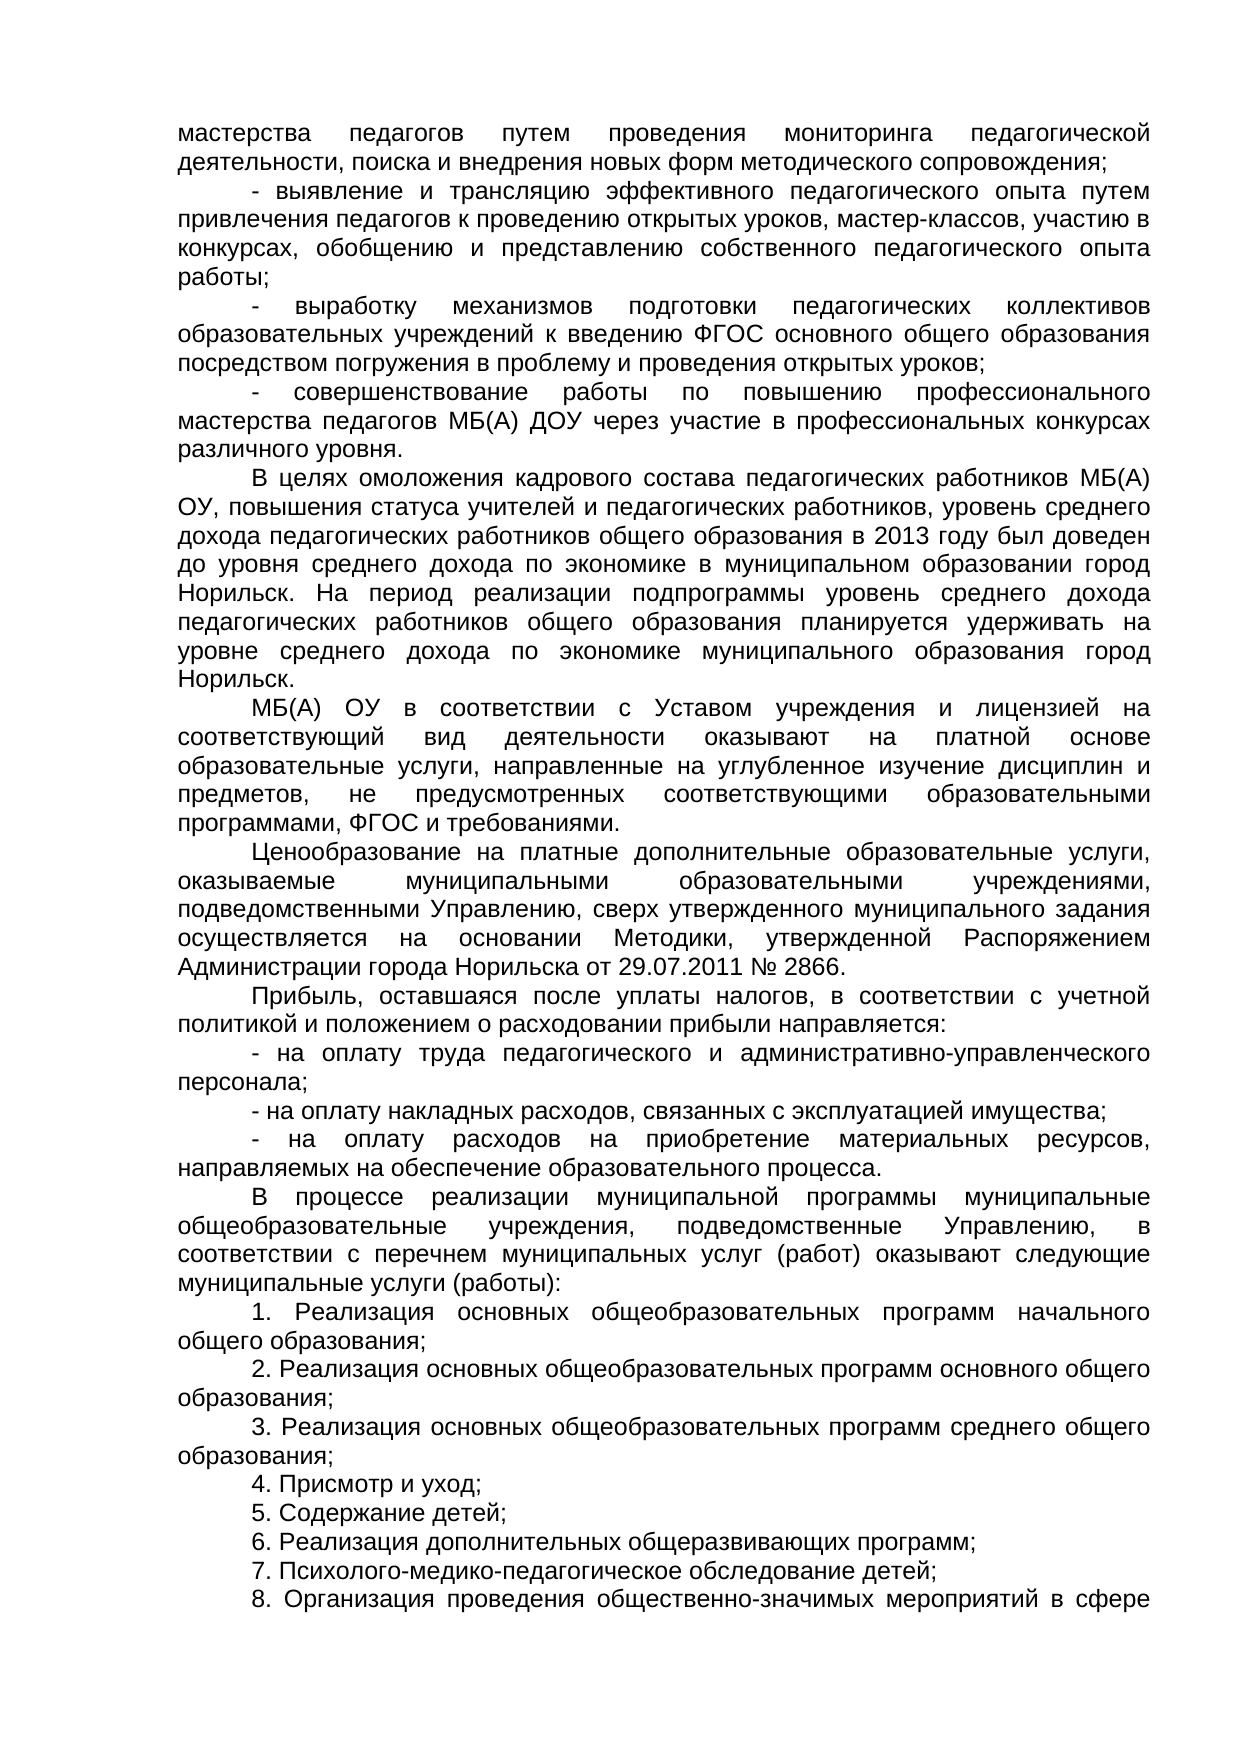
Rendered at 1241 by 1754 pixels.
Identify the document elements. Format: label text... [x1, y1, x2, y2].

text - выработку механизмов подготовки педагогических коллективов образовательных учреждений к введению ФГОС основного общего образования посредством погружения в проблему и проведения открытых уроков; [177, 291, 1152, 377]
text 4. Присмотр и уход; [177, 1469, 1152, 1498]
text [177, 1584, 1152, 1613]
text 6. Реализация дополнительных общеразвивающих программ; [177, 1527, 1152, 1556]
text - совершенствование работы по повышению профессионального мастерства педагогов МБ(А) ДОУ через участие в профессиональных конкурсах различного уровня. [177, 377, 1152, 463]
text 1. Реализация основных общеобразовательных программ начального общего образования; [177, 1297, 1152, 1354]
text В процессе реализации муниципальной программы муниципальные общеобразовательные учреждения, подведомственные Управлению, в соответствии с перечнем муниципальных услуг (работ) оказывают следующие муниципальные услуги (работы): [177, 1182, 1152, 1297]
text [177, 118, 1152, 176]
text Ценообразование на платные дополнительные образовательные услуги, оказываемые муниципальными образовательными учреждениями, подведомственными Управлению, сверх утвержденного муниципального задания осуществляется на основании Методики, утвержденной Распоряжением Администрации города Норильска от 29.07.2011 № 2866. [177, 837, 1152, 981]
text Прибыль, оставшаяся после уплаты налогов, в соответствии с учетной политикой и положением о расходовании прибыли направляется: [177, 981, 1152, 1038]
text 3. Реализация основных общеобразовательных программ среднего общего образования; [177, 1412, 1152, 1469]
text 7. Психолого-медико-педагогическое обследование детей; [177, 1556, 1152, 1584]
text - на оплату труда педагогического и административно-управленческого персонала; [177, 1038, 1152, 1096]
text - на оплату накладных расходов, связанных с эксплуатацией имущества; [177, 1096, 1152, 1124]
text В целях омоложения кадрового состава педагогических работников МБ(А) ОУ, повышения статуса учителей и педагогических работников, уровень среднего дохода педагогических работников общего образования в 2013 году был доведен до уровня среднего дохода по экономике в муниципальном образовании город Норильск. На период реализации подпрограммы уровень среднего дохода педагогических работников общего образования планируется удерживать на уровне среднего дохода по экономике муниципального образования город Норильск. [177, 463, 1152, 693]
text МБ(А) ОУ в соответствии с Уставом учреждения и лицензией на соответствующий вид деятельности оказывают на платной основе образовательные услуги, направленные на углубленное изучение дисциплин и предметов, не предусмотренных соответствующими образовательными программами, ФГОС и требованиями. [177, 693, 1152, 837]
text - на оплату расходов на приобретение материальных ресурсов, направляемых на обеспечение образовательного процесса. [177, 1124, 1152, 1182]
text 5. Содержание детей; [177, 1498, 1152, 1527]
text 2. Реализация основных общеобразовательных программ основного общего образования; [177, 1354, 1152, 1412]
text - выявление и трансляцию эффективного педагогического опыта путем привлечения педагогов к проведению открытых уроков, мастер-классов, участию в конкурсах, обобщению и представлению собственного педагогического опыта работы; [177, 176, 1152, 291]
